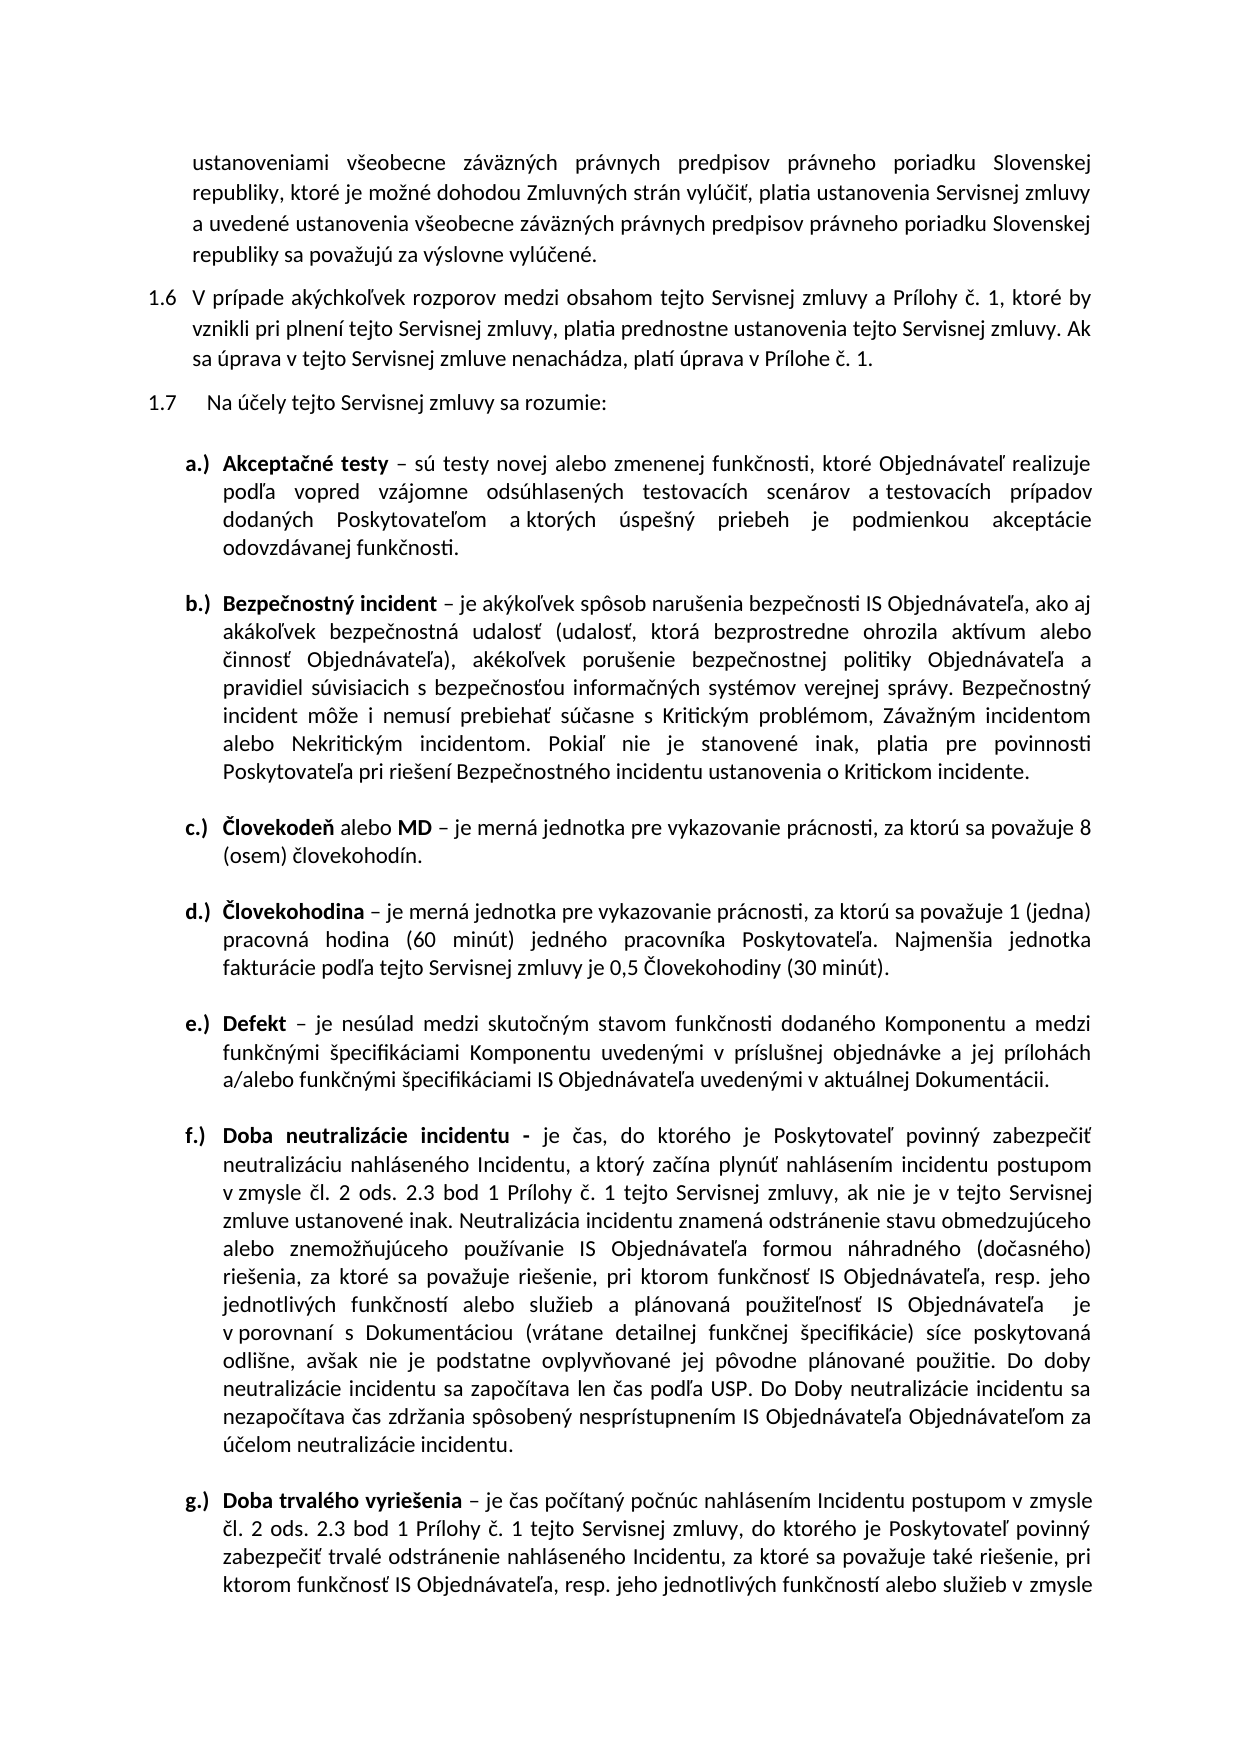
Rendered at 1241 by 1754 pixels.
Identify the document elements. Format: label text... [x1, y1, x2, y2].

list Človekohodina – je merná jednotka pre vykazovanie prácnosti, za ktorú sa považuje 1 (jedna) pracovná hodina (60 minút) jedného pracovníka Poskytovateľa. Najmenšia jednotka fakturácie podľa tejto Servisnej zmluvy je 0,5 Človekohodiny (30 minút). [185, 897, 1093, 982]
list Akceptačné testy – sú testy novej alebo zmenenej funkčnosti, ktoré Objednávateľ realizuje podľa vopred vzájomne odsúhlasených testovacích scenárov a testovacích prípadov dodaných Poskytovateľom a ktorých úspešný priebeh je podmienkou akceptácie odovzdávanej funkčnosti. [185, 449, 1093, 561]
list Bezpečnostný incident – je akýkoľvek spôsob narušenia bezpečnosti IS Objednávateľa, ako aj akákoľvek bezpečnostná udalosť (udalosť, ktorá bezprostredne ohrozila aktívum alebo činnosť Objednávateľa), akékoľvek porušenie bezpečnostnej politiky Objednávateľa a pravidiel súvisiacich s bezpečnosťou informačných systémov verejnej správy. Bezpečnostný incident môže i nemusí prebiehať súčasne s Kritickým problémom, Závažným incidentom alebo Nekritickým incidentom. Pokiaľ nie je stanovené inak, platia pre povinnosti Poskytovateľa pri riešení Bezpečnostného incidentu ustanovenia o Kritickom incidente. [185, 589, 1093, 785]
list Doba neutralizácie incidentu - je čas, do ktorého je Poskytovateľ povinný zabezpečiť neutralizáciu nahláseného Incidentu, a ktorý začína plynúť nahlásením incidentu postupom v zmysle čl. 2 ods. 2.3 bod 1 Prílohy č. 1 tejto Servisnej zmluvy, ak nie je v tejto Servisnej zmluve ustanovené inak. Neutralizácia incidentu znamená odstránenie stavu obmedzujúceho alebo znemožňujúceho používanie IS Objednávateľa formou náhradného (dočasného) riešenia, za ktoré sa považuje riešenie, pri ktorom funkčnosť IS Objednávateľa, resp. jeho jednotlivých funkčností alebo služieb a plánovaná použiteľnosť IS Objednávateľa je v porovnaní s Dokumentáciou (vrátane detailnej funkčnej špecifikácie) síce poskytovaná odlišne, avšak nie je podstatne ovplyvňované jej pôvodne plánované použitie. Do doby neutralizácie incidentu sa započítava len čas podľa USP. Do Doby neutralizácie incidentu sa nezapočítava čas zdržania spôsobený nesprístupnením IS Objednávateľa Objednávateľom za účelom neutralizácie incidentu. [185, 1122, 1093, 1458]
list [185, 1486, 1093, 1598]
list Človekodeň alebo MD – je merná jednotka pre vykazovanie prácnosti, za ktorú sa považuje 8 (osem) človekohodín. [185, 813, 1093, 869]
list Defekt – je nesúlad medzi skutočným stavom funkčnosti dodaného Komponentu a medzi funkčnými špecifikáciami Komponentu uvedenými v príslušnej objednávke a jej prílohách a/alebo funkčnými špecifikáciami IS Objednávateľa uvedenými v aktuálnej Dokumentácii. [185, 1009, 1093, 1094]
list Na účely tejto Servisnej zmluvy sa rozumie: [148, 388, 1093, 416]
list V prípade akýchkoľvek rozporov medzi obsahom tejto Servisnej zmluvy a Prílohy č. 1, ktoré by vznikli pri plnení tejto Servisnej zmluvy, platia prednostne ustanovenia tejto Servisnej zmluvy. Ak sa úprava v tejto Servisnej zmluve nenachádza, platí úprava v Prílohe č. 1. [148, 283, 1093, 372]
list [148, 148, 1093, 268]
